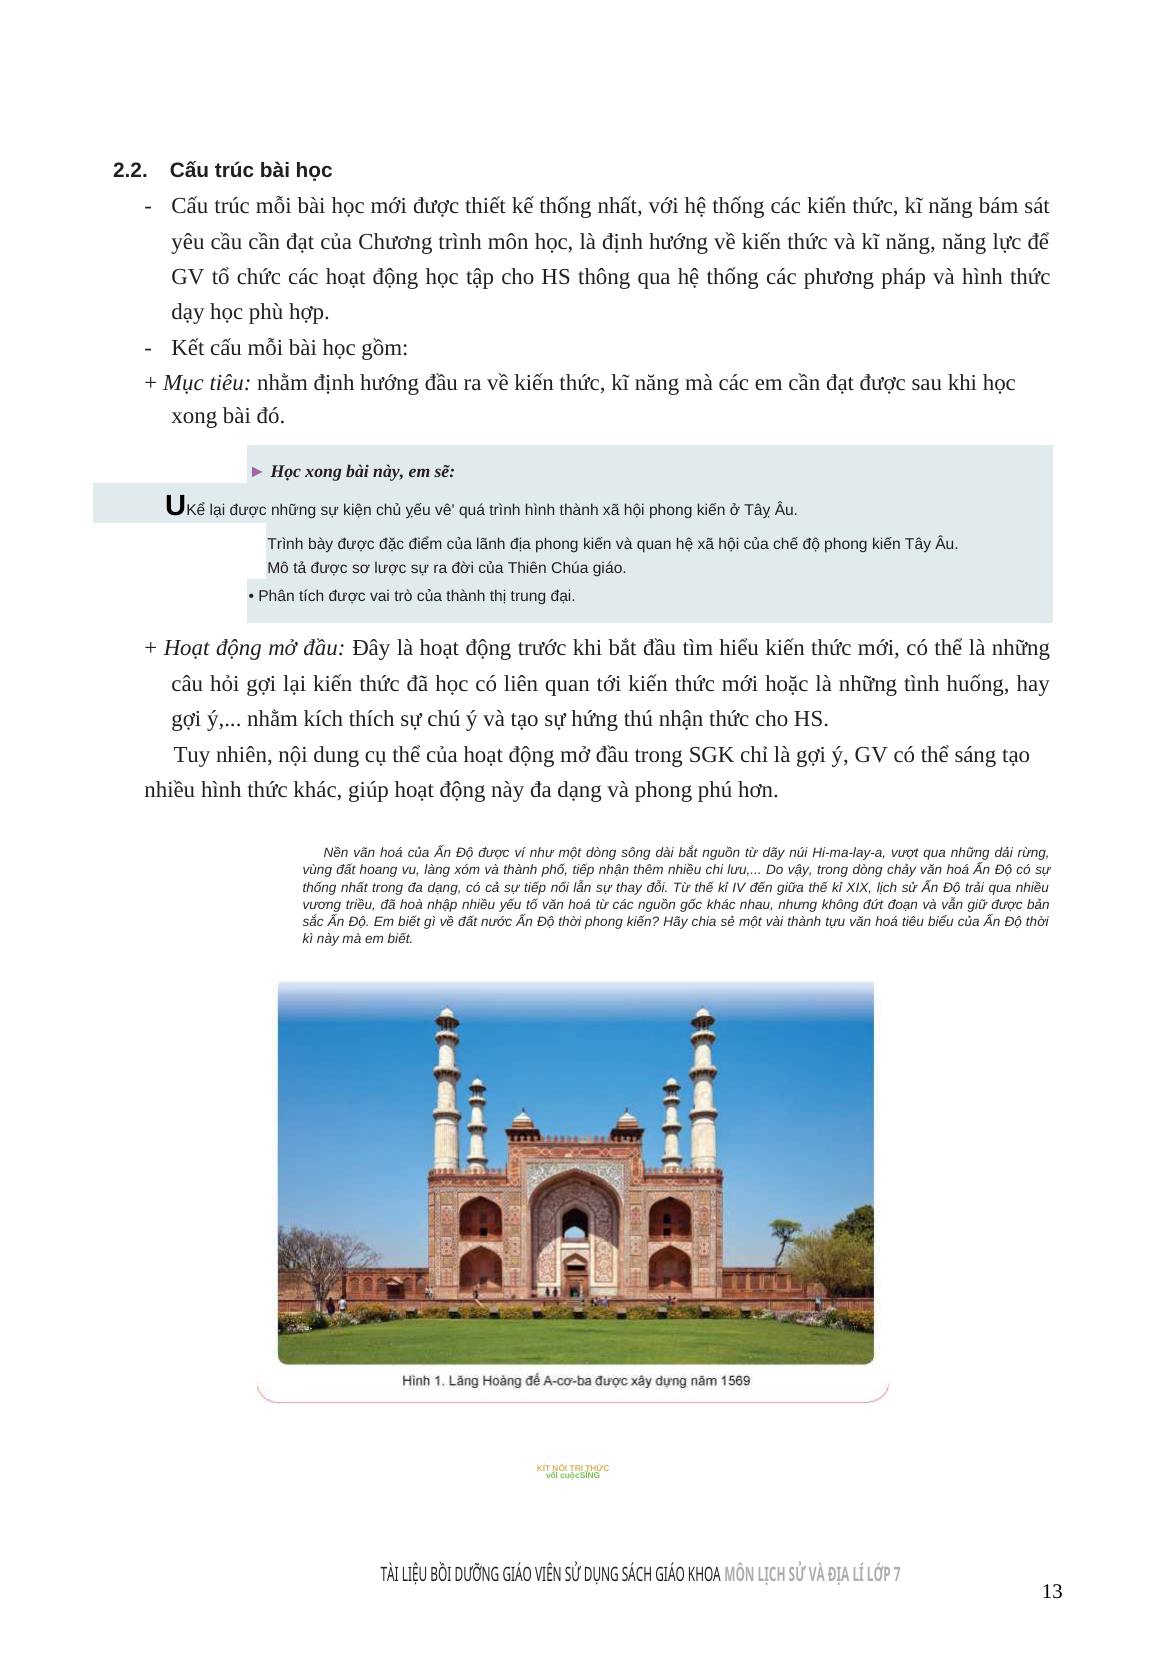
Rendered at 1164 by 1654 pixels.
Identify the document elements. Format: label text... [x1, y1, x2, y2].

text • Phân tích được vai trò của thành thị trung đại. [248, 586, 1052, 621]
text - Cấu trúc mỗi bài học mới được thiết kế thống nhất, với hệ thống các kiến thức, kĩ năng bám sát yêu cầu cần đạt của Chương trình môn học, là định hướng về kiến thức và kĩ năng, năng lực để GV tổ chức các hoạt động học tập cho HS thông qua hệ thống các phương pháp và hình thức dạy học phù hợp. [144, 192, 1052, 325]
text KÍT NỐI TRI THỨC vổl cuộcSĨNG [94, 1466, 1052, 1480]
text Nền vãn hoá của Ấn Độ được ví như một dòng sông dài bắt nguồn từ dãy núi Hi-ma-lay-a, vượt qua những dải rừng, vùng đất hoang vu, làng xóm và thành phố, tiếp nhận thêm nhiều chi lưu,... Do vậy, trong dòng chảy văn hoá Ấn Độ có sự thống nhất trong đa dạng, có cả sự tiếp nối lẫn sự thay đỗi. Từ thế kỉ IV đến giữa thế kỉ XIX, lịch sử Ấn Độ trải qua nhiều vương triều, đã hoà nhập nhiều yếu tố văn hoá từ các nguồn gốc khác nhau, nhưng không đứt đoạn và vẫn giữ được bản sắc Ấn Độ. Em biết gì về đất nước Ấn Độ thời phong kiến? Hãy chia sẻ một vài thành tựu văn hoá tiêu biểu của Ấn Độ thời kì này mà em biết. [302, 845, 1052, 947]
text - Kết cấu mỗi bài học gồm: [94, 334, 1052, 360]
text ► Học xong bài này, em sẽ: [248, 447, 1052, 482]
text + Mục tiêu: nhằm định hướng đầu ra về kiến thức, kĩ năng mà các em cần đạt được sau khi học xong bài đó. [144, 369, 1052, 429]
text + Hoạt động mở đầu: Đây là hoạt động trước khi bắt đầu tìm hiểu kiến thức mới, có thể là những câu hỏi gợi lại kiến thức đã học có liên quan tới kiến thức mới hoặc là những tình huống, hay gợi ý,... nhằm kích thích sự chú ý và tạo sự hứng thú nhận thức cho HS. [144, 634, 1052, 732]
picture [256, 981, 889, 1404]
text UKể lại được những sự kiện chủ ỵếu vê' quá trình hình thành xã hội phong kiến ở Tâỵ Âu. [94, 488, 1052, 522]
text 2.2. Cấu trúc bài học [94, 158, 1052, 182]
text Mô tả được sơ lược sự ra đời của Thiên Chúa giáo. [267, 543, 1052, 577]
text Tuy nhiên, nội dung cụ thể của hoạt động mở đầu trong SGK chỉ là gợi ý, GV có thể sáng tạo nhiều hình thức khác, giúp hoạt động này đa dạng và phong phú hơn. [144, 741, 1052, 802]
